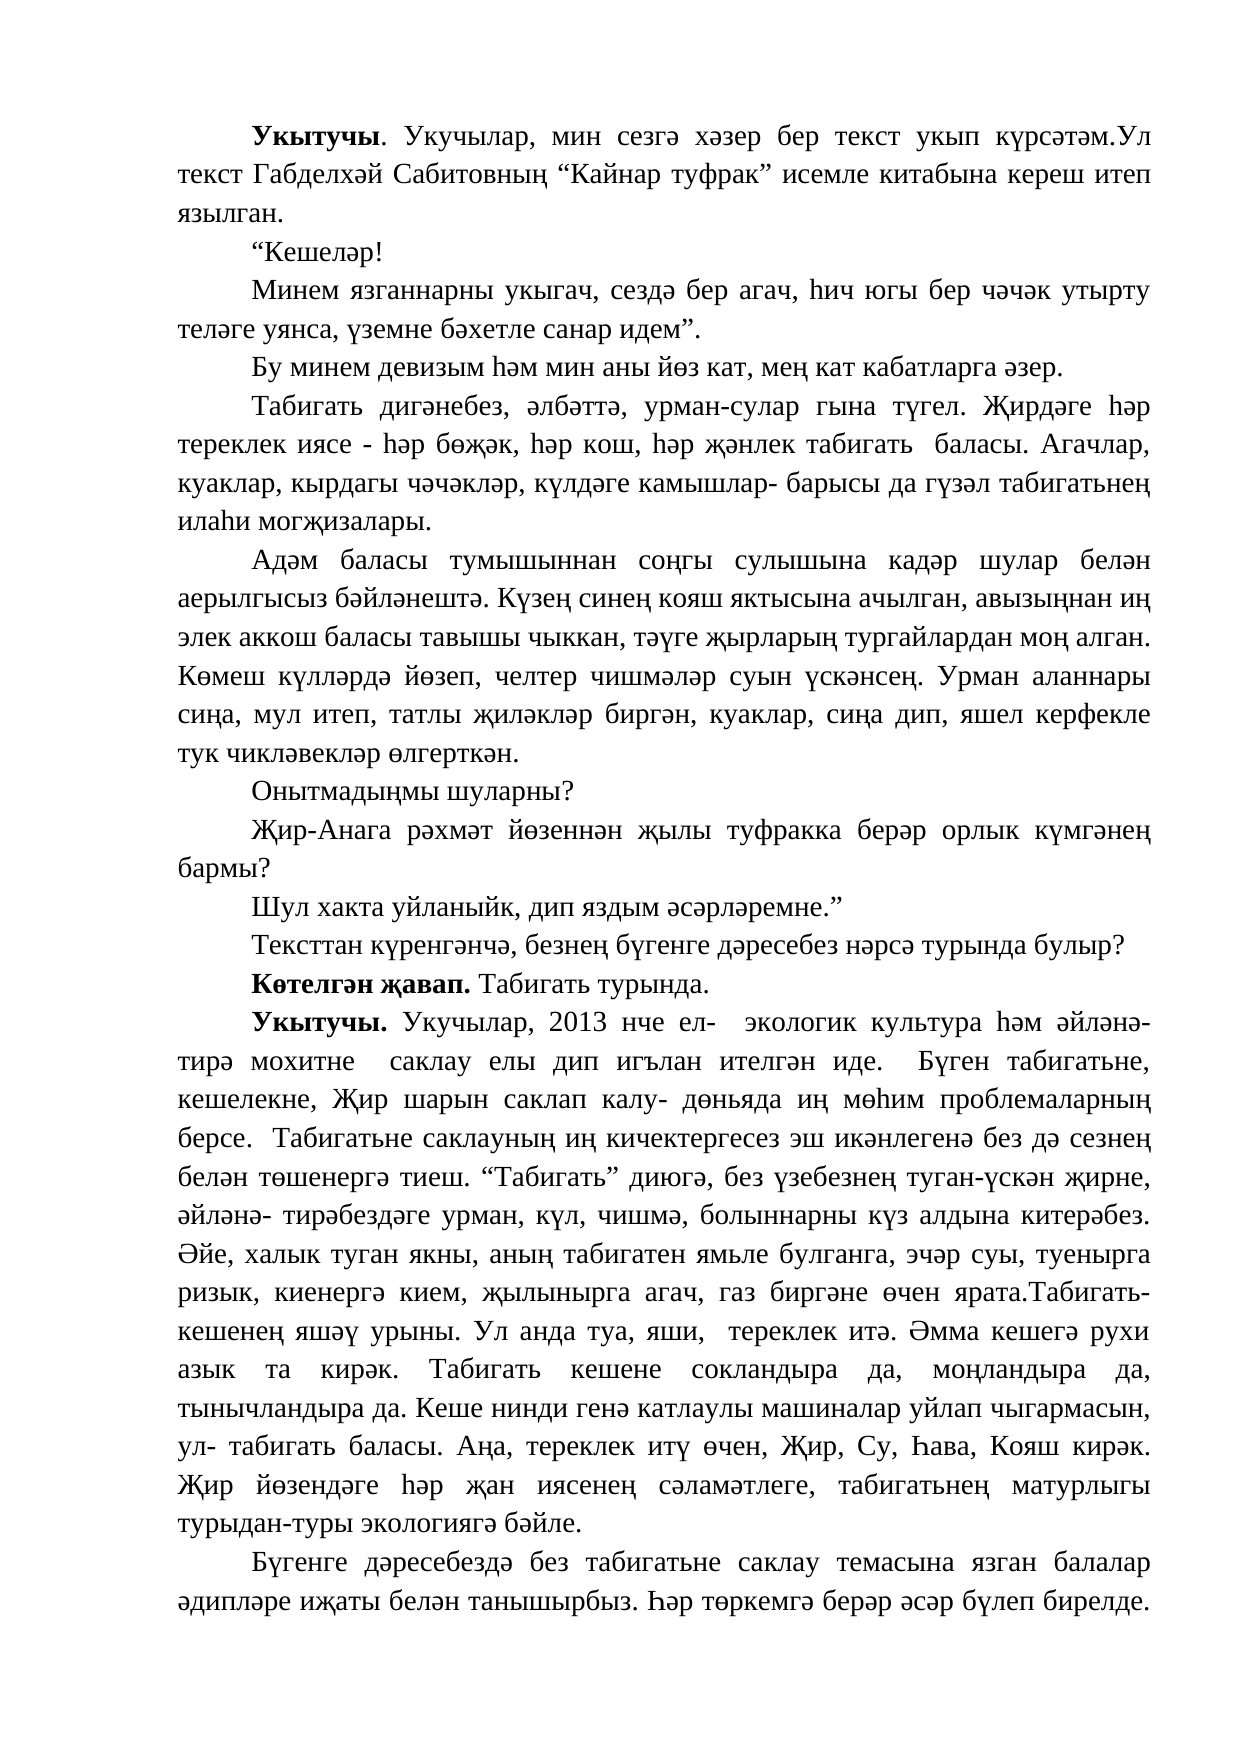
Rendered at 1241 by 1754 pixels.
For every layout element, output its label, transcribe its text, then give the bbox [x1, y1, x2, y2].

text Шул хакта уйланыйк, дип яздым әсәрләремне.” [177, 889, 1152, 922]
text Укытучы. Укучылар, 2013 нче ел- экологик культура һәм әйләнә- тирә мохитне саклау елы дип игълан ителгән иде. Бүген табигатьне, кешелекне, Җир шарын саклап калу- дөньяда иң мөһим проблемаларның берсе. Табигатьне саклауның иң кичектергесез эш икәнлегенә без дә сезнең белән төшенергә тиеш. “Табигать” диюгә, без үзебезнең туган-үскән җирне, әйләнә- тирәбездәге урман, күл, чишмә, болыннарны күз алдына китерәбез. Әйе, халык туган якны, аның табигатен ямьле булганга, эчәр суы, туенырга ризык, киенергә кием, җылынырга агач, газ биргәне өчен ярата.Табигать- кешенең яшәү урыны. Ул анда туа, яши, тереклек итә. Әмма кешегә рухи азык та кирәк. Табигать кешене сокландыра да, моңландыра да, тынычландыра да. Кеше нинди генә катлаулы машиналар уйлап чыгармасын, ул- табигать баласы. Аңа, тереклек итү өчен, Җир, Су, Һава, Кояш кирәк. Җир йөзендәге һәр җан иясенең сәламәтлеге, табигатьнең матурлыгы турыдан-туры экологиягә бәйле. [177, 1004, 1152, 1539]
text Тексттан күренгәнчә, безнең бүгенге дәресебез нәрсә турында булыр? [177, 927, 1152, 961]
text Адәм баласы тумышыннан соңгы сулышына кадәр шулар белән аерылгысыз бәйләнештә. Күзең синең кояш яктысына ачылган, авызыңнан иң элек аккош баласы тавышы чыккан, тәүге җырларың тургайлардан моң алган. Көмеш күлләрдә йөзеп, челтер чишмәләр суын үскәнсең. Урман аланнары сиңа, мул итеп, татлы җиләкләр биргән, куаклар, сиңа дип, яшел керфекле тук чикләвекләр өлгерткән. [177, 542, 1152, 768]
text Укытучы. Укучылар, мин сезгә хәзер бер текст укып күрсәтәм.Ул текст Габделхәй Сабитовның “Кайнар туфрак” исемле китабына кереш итеп язылган. [177, 118, 1152, 229]
text Табигать дигәнебез, әлбәттә, урман-сулар гына түгел. Җирдәге һәр тереклек иясе - һәр бөҗәк, һәр кош, һәр җәнлек табигать баласы. Агачлар, куаклар, кырдагы чәчәкләр, күлдәге камышлар- барысы да гүзәл табигатьнең илаһи могҗизалары. [177, 388, 1152, 537]
text Җир-Анага рәхмәт йөзеннән җылы туфракка берәр орлык күмгәнең бармы? [177, 812, 1152, 884]
text “Кешеләр! [177, 234, 1152, 267]
text Көтелгән җавап. Табигать турында. [177, 966, 1152, 999]
text Минем язганнарны укыгач, сездә бер агач, һич югы бер чәчәк утырту теләге уянса, үземне бәхетле санар идем”. [177, 272, 1152, 344]
text Онытмадыңмы шуларны? [177, 773, 1152, 807]
text Бу минем девизым һәм мин аны йөз кат, мең кат кабатларга әзер. [177, 349, 1152, 383]
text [177, 1544, 1152, 1616]
